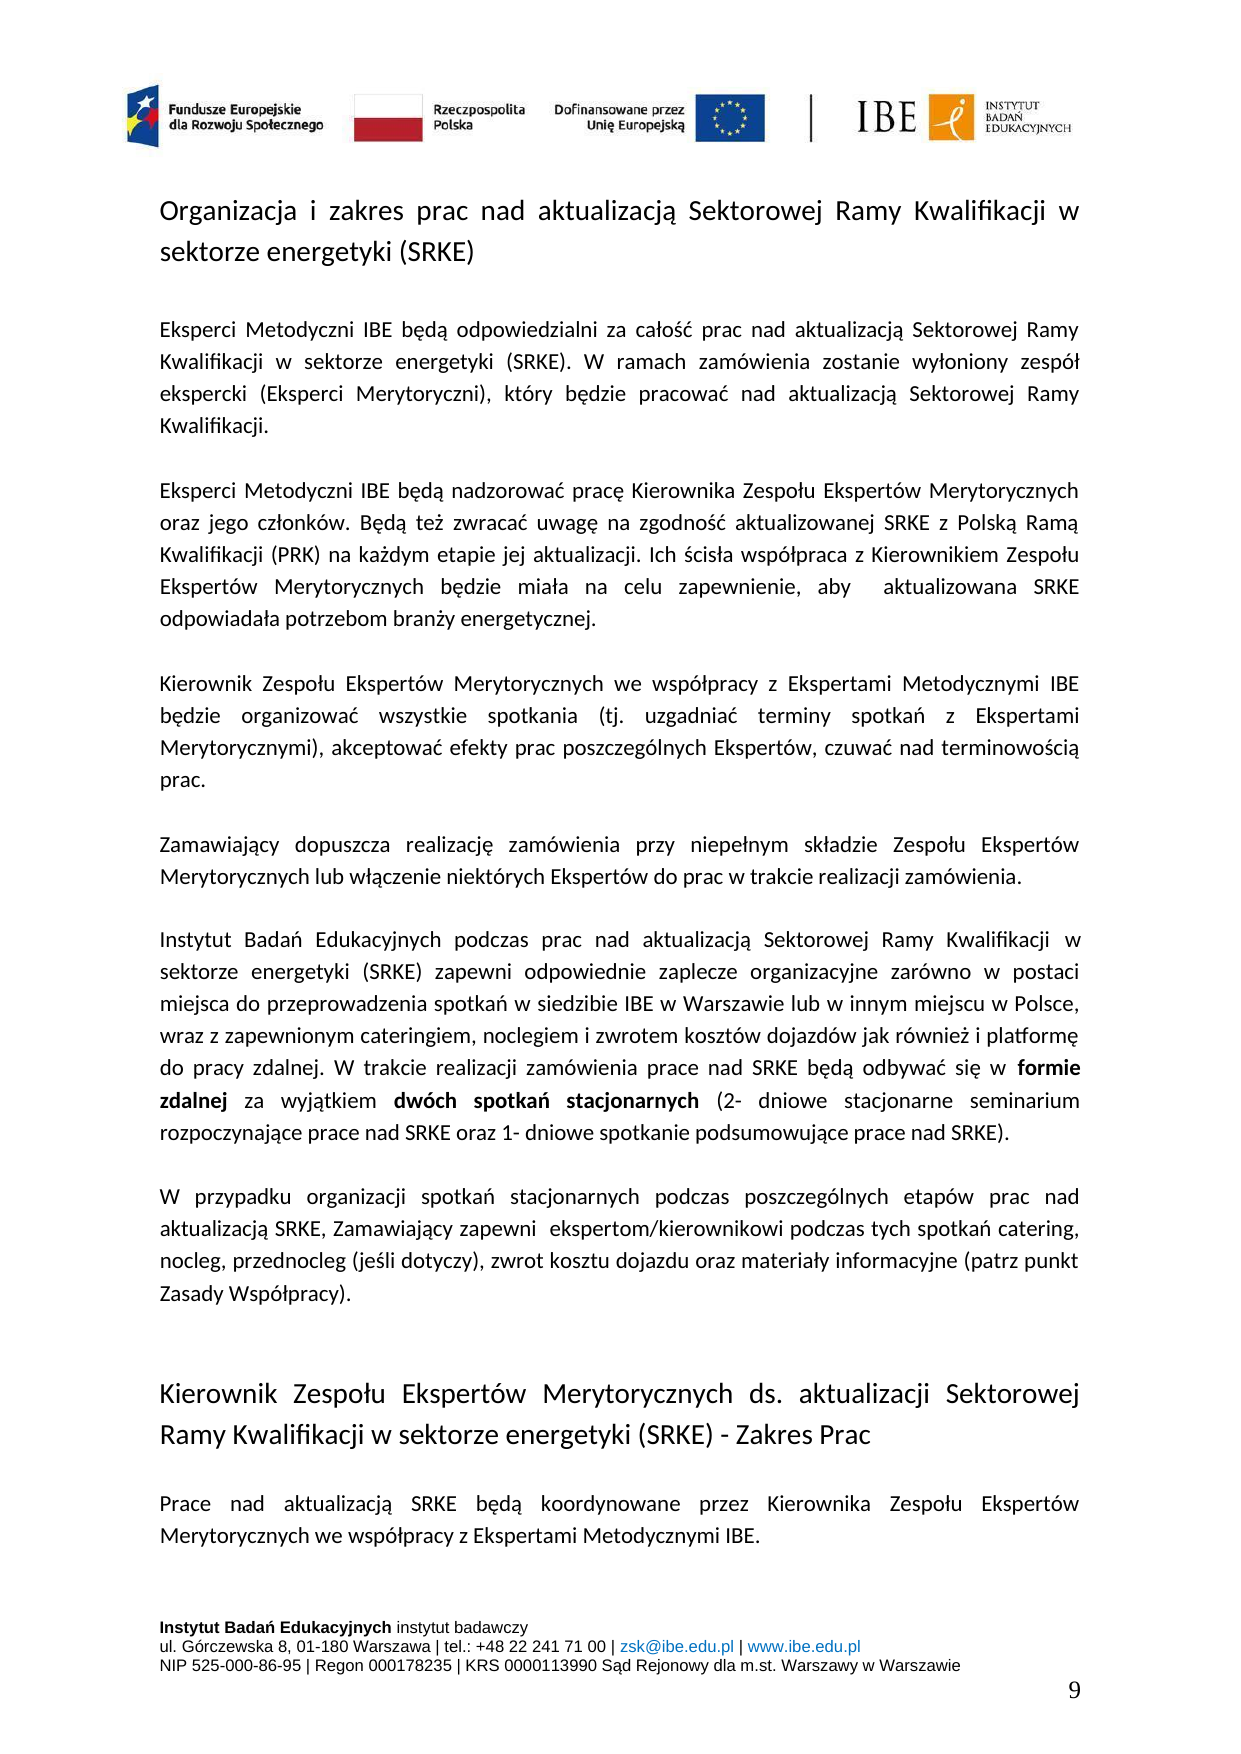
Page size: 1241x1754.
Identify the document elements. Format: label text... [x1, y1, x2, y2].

text Eksperci Metodyczni IBE będą nadzorować pracę Kierownika Zespołu Ekspertów Merytorycznych oraz jego członków. Będą też zwracać uwagę na zgodność aktualizowanej SRKE z Polską Ramą Kwalifikacji (PRK) na każdym etapie jej aktualizacji. Ich ścisła współpraca z Kierownikiem Zespołu Ekspertów Merytorycznych będzie miała na celu zapewnienie, aby aktualizowana SRKE odpowiadała potrzebom branży energetycznej. [159, 476, 1081, 632]
text Zamawiający dopuszcza realizację zamówienia przy niepełnym składzie Zespołu Ekspertów Merytorycznych lub włączenie niektórych Ekspertów do prac w trakcie realizacji zamówienia. [159, 830, 1081, 890]
text Prace nad aktualizacją SRKE będą koordynowane przez Kierownika Zespołu Ekspertów Merytorycznych we współpracy z Ekspertami Metodycznymi IBE. [159, 1489, 1081, 1550]
text Kierownik Zespołu Ekspertów Merytorycznych ds. aktualizacji Sektorowej Ramy Kwalifikacji w sektorze energetyki (SRKE) - Zakres Prac [159, 1375, 1081, 1452]
text Organizacja i zakres prac nad aktualizacją Sektorowej Ramy Kwalifikacji w sektorze energetyki (SRKE) [159, 192, 1081, 268]
text W przypadku organizacji spotkań stacjonarnych podczas poszczególnych etapów prac nad aktualizacją SRKE, Zamawiający zapewni ekspertom/kierownikowi podczas tych spotkań catering, nocleg, przednocleg (jeśli dotyczy), zwrot kosztu dojazdu oraz materiały informacyjne (patrz punkt Zasady Współpracy). [159, 1210, 1081, 1307]
picture [94, 73, 1100, 163]
text Kierownik Zespołu Ekspertów Merytorycznych we współpracy z Ekspertami Metodycznymi IBE będzie organizować wszystkie spotkania (tj. uzgadniać terminy spotkań z Ekspertami Merytorycznymi), akceptować efekty prac poszczególnych Ekspertów, czuwać nad terminowością prac. [159, 669, 1081, 793]
text Eksperci Metodyczni IBE będą odpowiedzialni za całość prac nad aktualizacją Sektorowej Ramy Kwalifikacji w sektorze energetyki (SRKE). W ramach zamówienia zostanie wyłoniony zespół ekspercki (Eksperci Merytoryczni), który będzie pracować nad aktualizacją Sektorowej Ramy Kwalifikacji. [159, 315, 1081, 439]
text Instytut Badań Edukacyjnych podczas prac nad aktualizacją Sektorowej Ramy Kwalifikacji w sektorze energetyki (SRKE) zapewni odpowiednie zaplecze organizacyjne zarówno w postaci miejsca do przeprowadzenia spotkań w siedzibie IBE w Warszawie lub w innym miejscu w Polsce, wraz z zapewnionym cateringiem, noclegiem i zwrotem kosztów dojazdów jak również i platformę do pracy zdalnej. W trakcie realizacji zamówienia prace nad SRKE będą odbywać się w formie zdalnej za wyjątkiem dwóch spotkań stacjonarnych (2- dniowe stacjonarne seminarium rozpoczynające prace nad SRKE oraz 1- dniowe spotkanie podsumowujące prace nad SRKE). [159, 925, 1081, 1032]
text Instytut Badań Edukacyjnych podczas prac nad aktualizacją Sektorowej Ramy Kwalifikacji w sektorze energetyki (SRKE) zapewni odpowiednie zaplecze organizacyjne zarówno w postaci miejsca do przeprowadzenia spotkań w siedzibie IBE w Warszawie lub w innym miejscu w Polsce, wraz z zapewnionym cateringiem, noclegiem i zwrotem kosztów dojazdów jak również i platformę do pracy zdalnej. W trakcie realizacji zamówienia prace nad SRKE będą odbywać się w formie zdalnej za wyjątkiem dwóch spotkań stacjonarnych (2- dniowe stacjonarne seminarium rozpoczynające prace nad SRKE oraz 1- dniowe spotkanie podsumowujące prace nad SRKE). [159, 1033, 1081, 1146]
